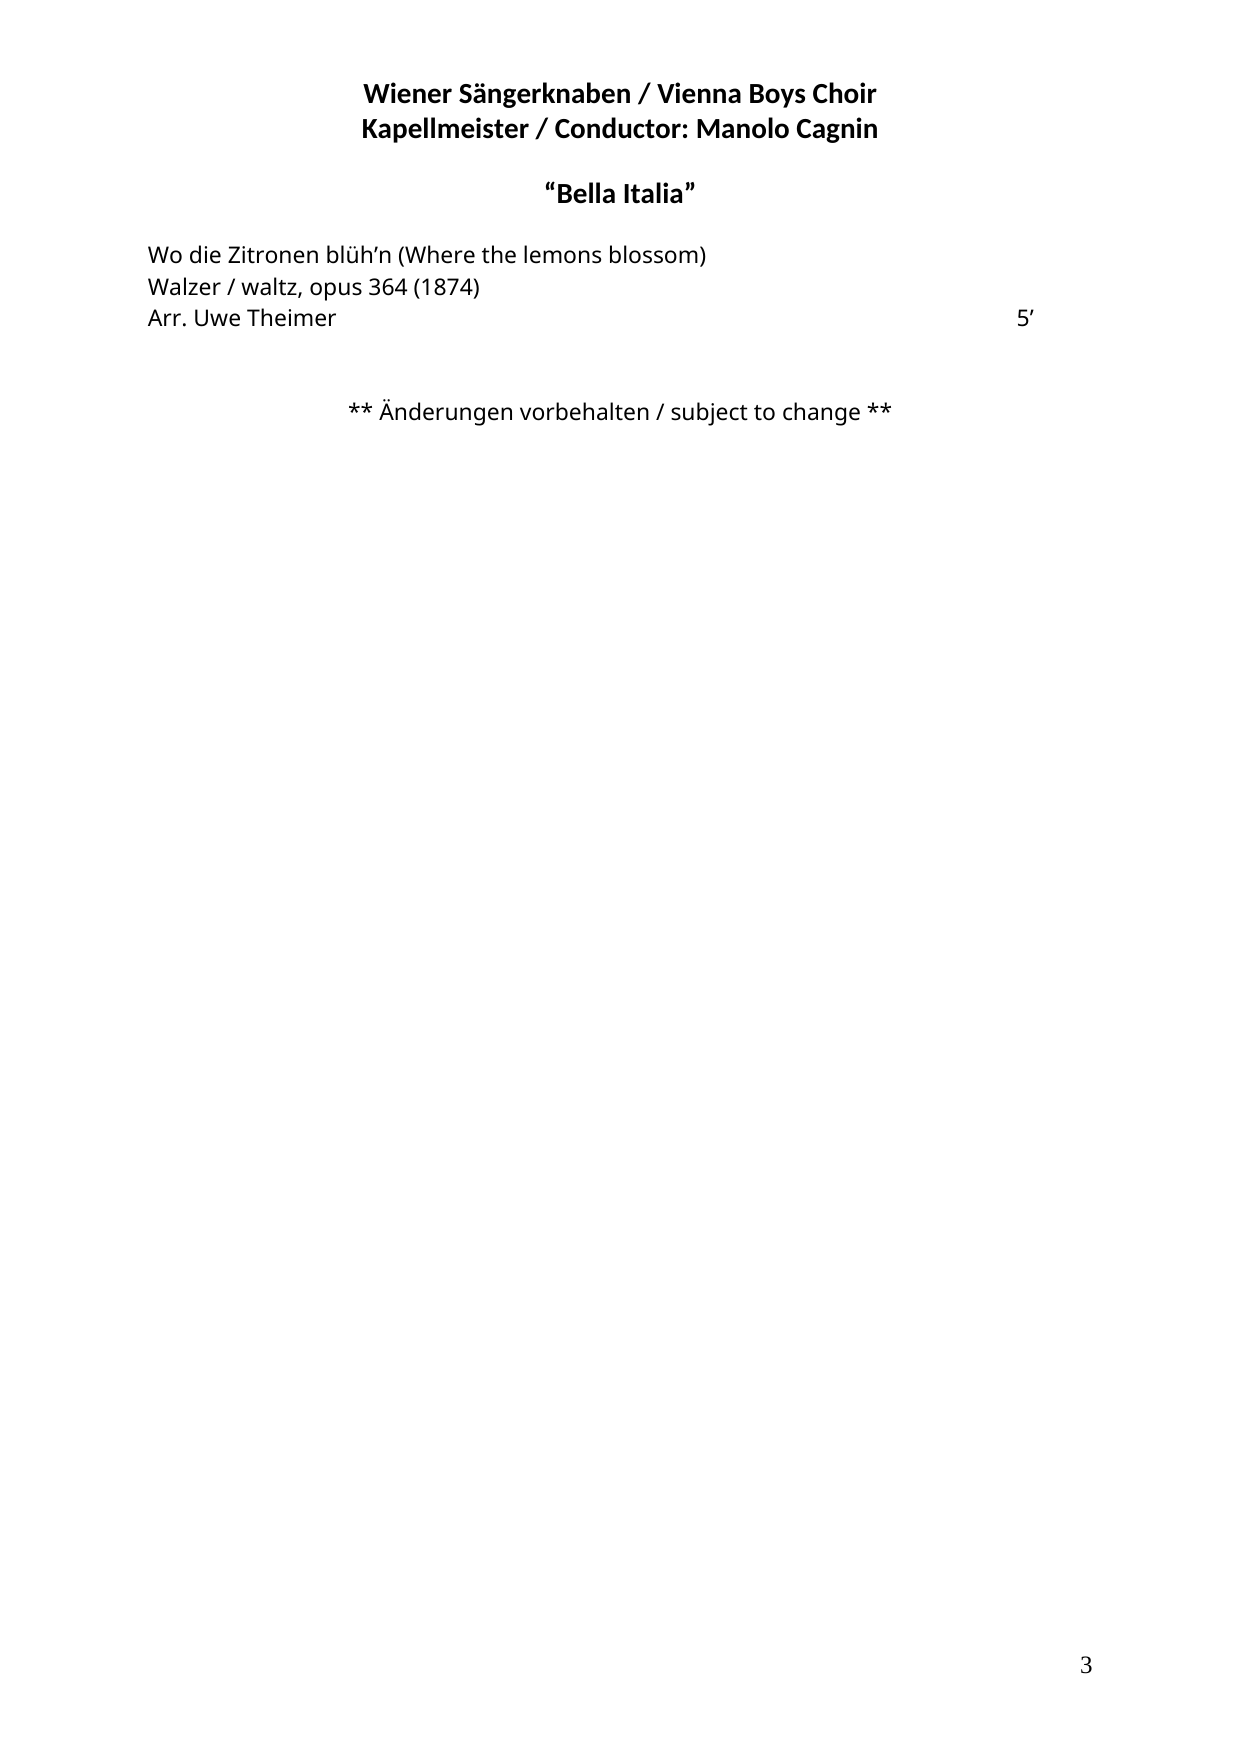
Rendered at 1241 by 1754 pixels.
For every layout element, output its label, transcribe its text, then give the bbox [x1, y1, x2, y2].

text Wo die Zitronen blüh’n (Where the lemons blossom) [148, 239, 1093, 271]
text Walzer / waltz, opus 364 (1874) [148, 271, 1093, 302]
text ** Änderungen vorbehalten / subject to change ** [148, 396, 1093, 427]
text Arr. Uwe Theimer 5’ [148, 302, 1093, 333]
